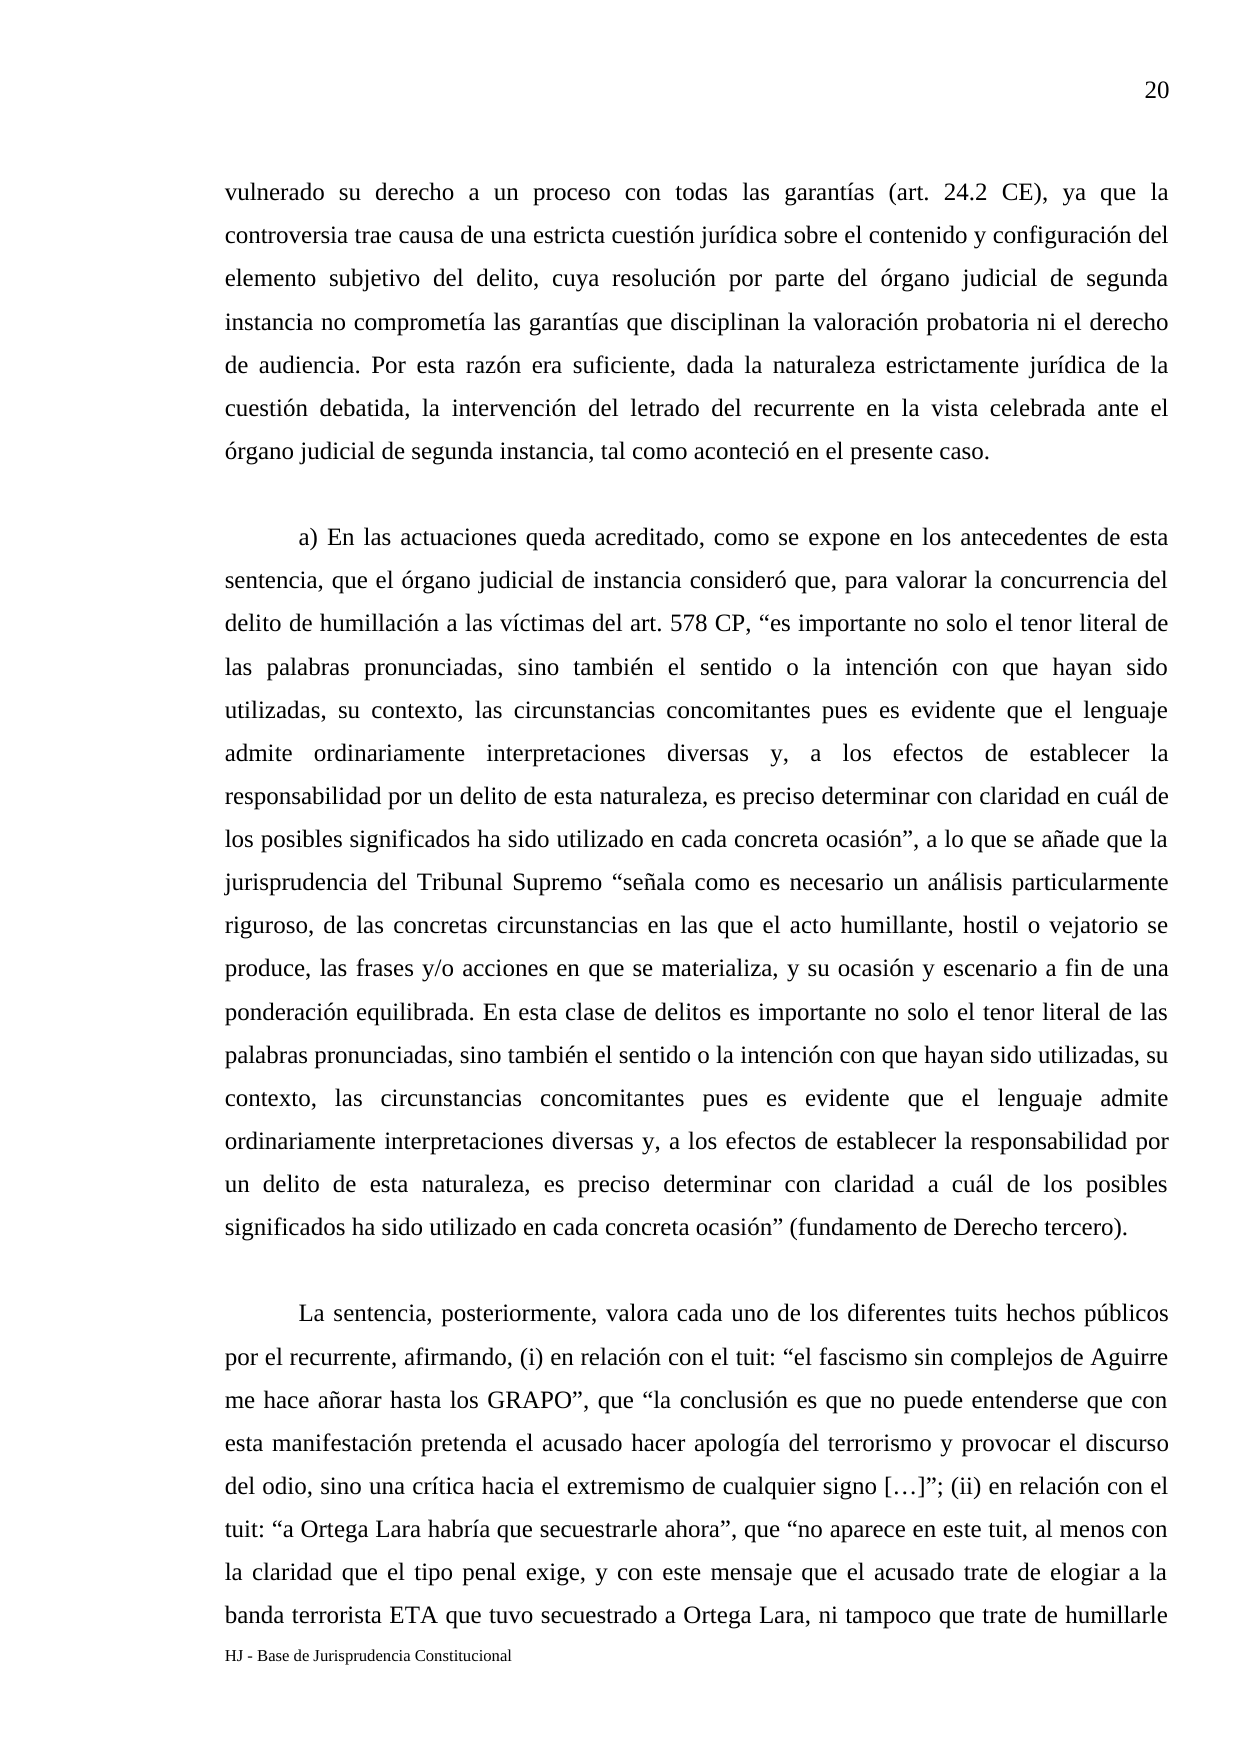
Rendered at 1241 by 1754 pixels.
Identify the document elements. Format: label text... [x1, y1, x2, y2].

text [224, 1298, 1169, 1629]
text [224, 177, 1169, 465]
text a) En las actuaciones queda acreditado, como se expone en los antecedentes de esta sentencia, que el órgano judicial de instancia consideró que, para valorar la concurrencia del delito de humillación a las víctimas del art. 578 CP, “es importante no solo el tenor literal de las palabras pronunciadas, sino también el sentido o la intención con que hayan sido utilizadas, su contexto, las circunstancias concomitantes pues es evidente que el lenguaje admite ordinariamente interpretaciones diversas y, a los efectos de establecer la responsabilidad por un delito de esta naturaleza, es preciso determinar con claridad en cuál de los posibles significados ha sido utilizado en cada concreta ocasión”, a lo que se añade que la jurisprudencia del Tribunal Supremo “señala como es necesario un análisis particularmente riguroso, de las concretas circunstancias en las que el acto humillante, hostil o vejatorio se produce, las frases y/o acciones en que se materializa, y su ocasión y escenario a fin de una ponderación equilibrada. En esta clase de delitos es importante no solo el tenor literal de las palabras pronunciadas, sino también el sentido o la intención con que hayan sido utilizadas, su contexto, las circunstancias concomitantes pues es evidente que el lenguaje admite ordinariamente interpretaciones diversas y, a los efectos de establecer la responsabilidad por un delito de esta naturaleza, es preciso determinar con claridad a cuál de los posibles significados ha sido utilizado en cada concreta ocasión” (fundamento de Derecho tercero). [224, 522, 1169, 1241]
